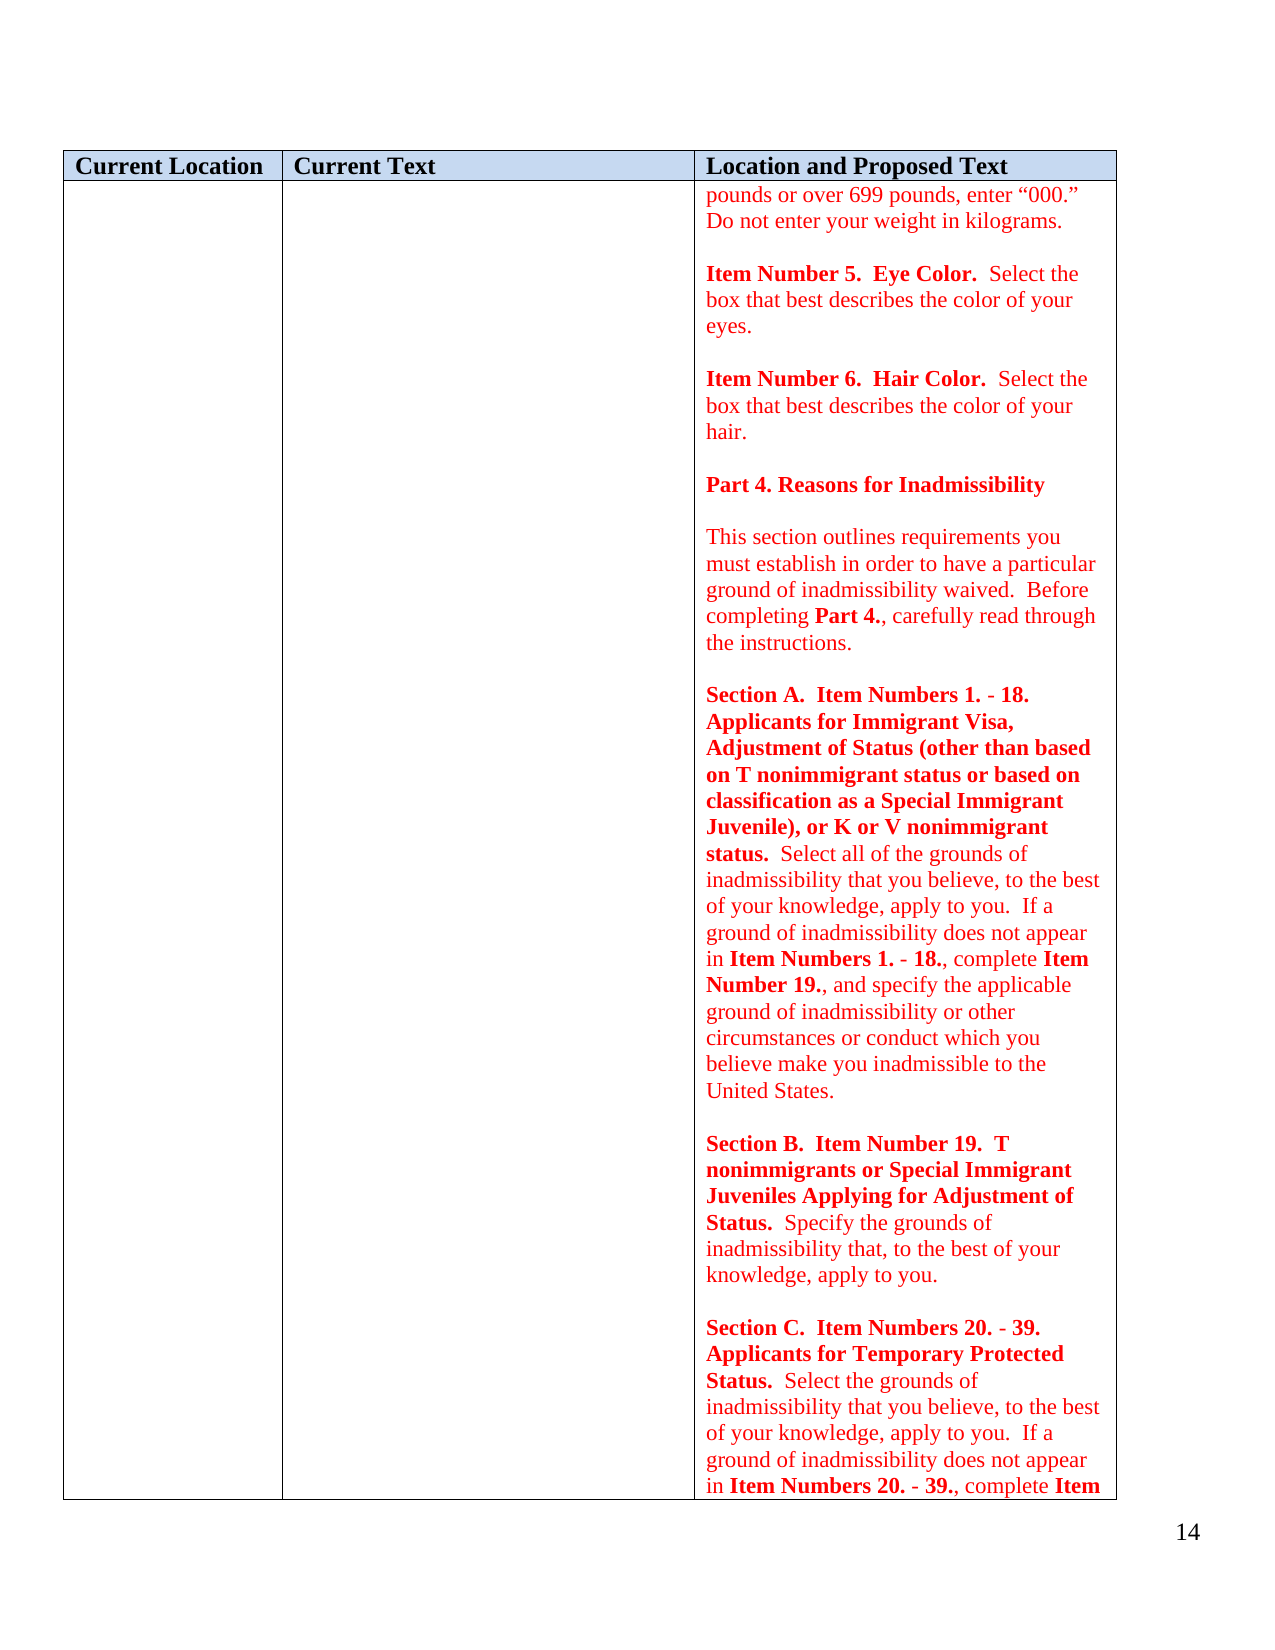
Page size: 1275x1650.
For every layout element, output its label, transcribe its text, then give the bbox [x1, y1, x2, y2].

table_header Current Location [64, 151, 282, 180]
table_header Location and Proposed Text [695, 151, 1116, 180]
table_header Current Text [283, 151, 694, 180]
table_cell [64, 181, 282, 1498]
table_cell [695, 181, 1116, 1498]
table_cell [283, 181, 694, 1498]
